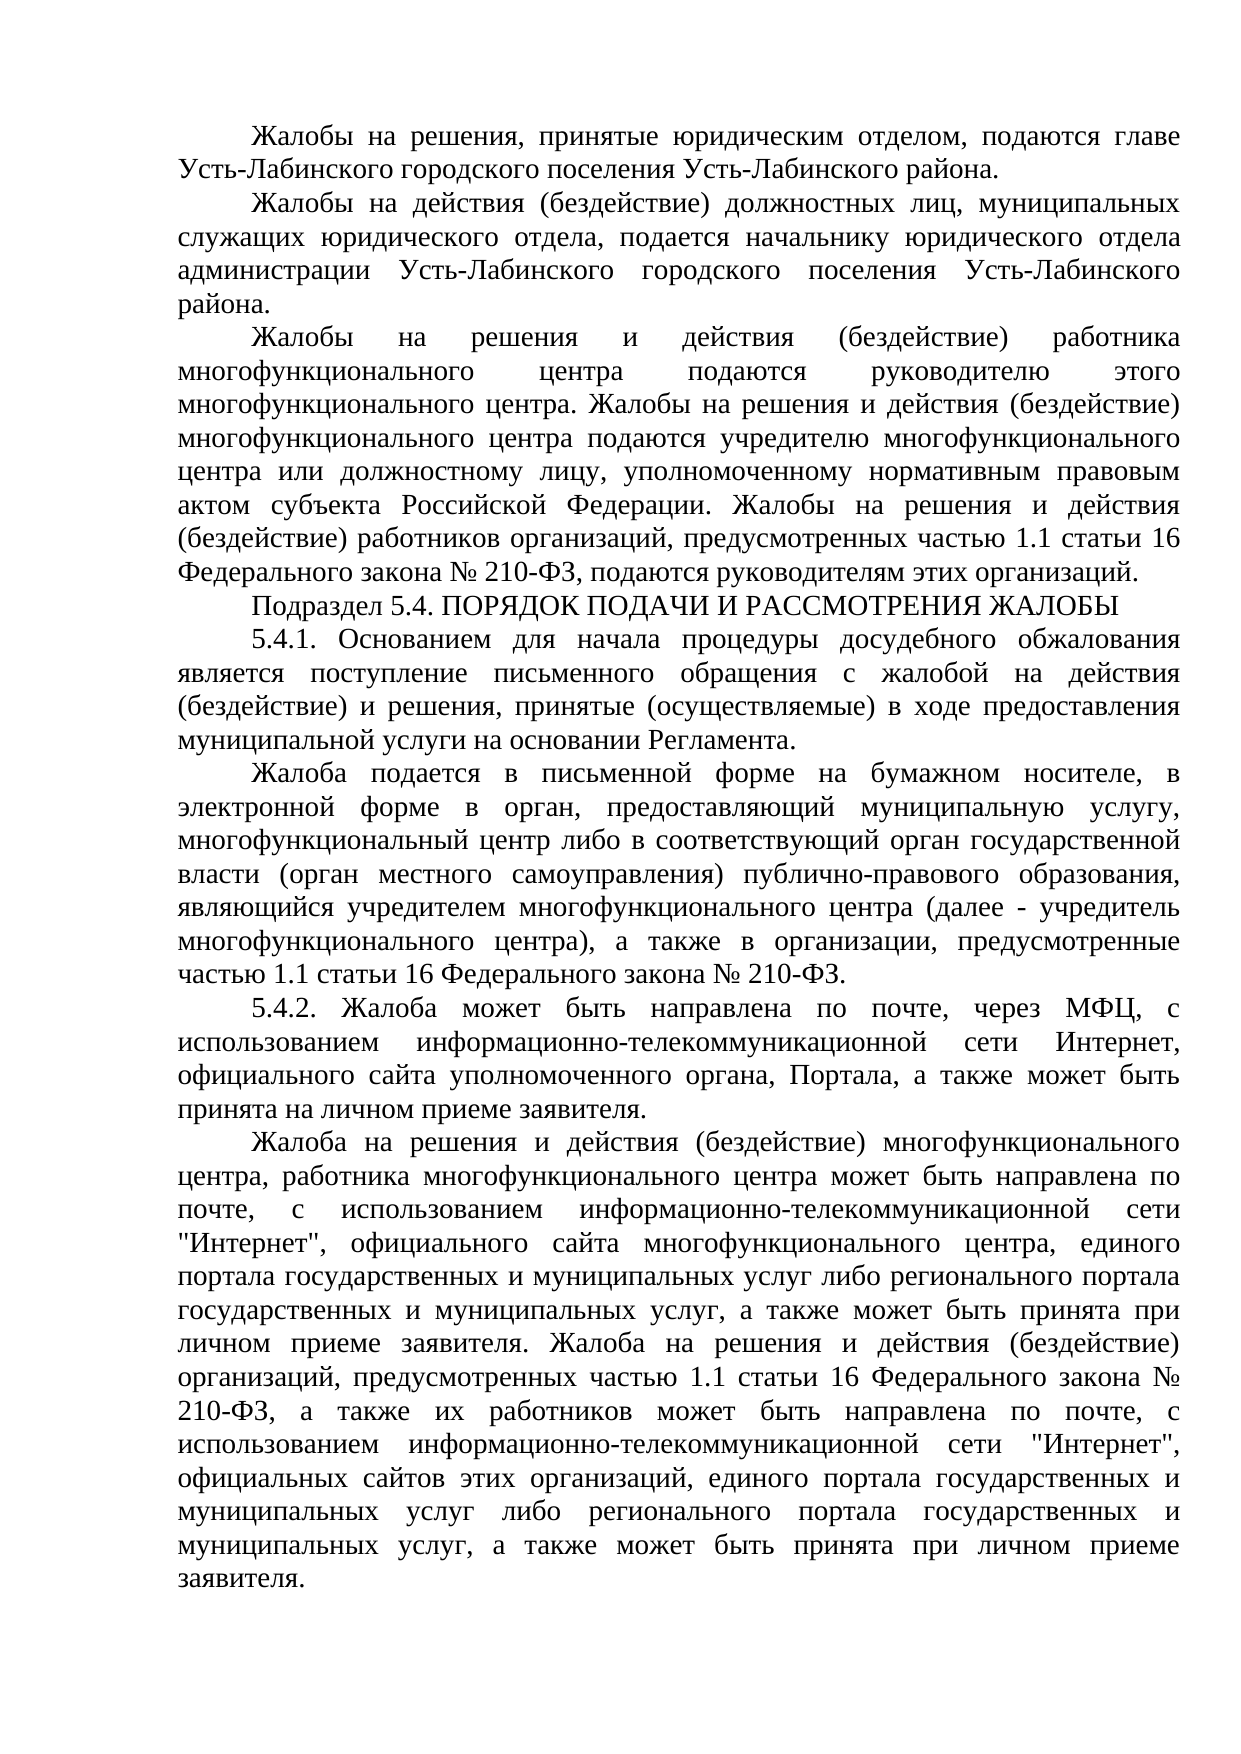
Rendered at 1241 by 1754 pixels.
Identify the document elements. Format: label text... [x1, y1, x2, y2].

text Жалобы на действия (бездействие) должностных лиц, муниципальных служащих юридического отдела, подается начальнику юридического отдела администрации Усть-Лабинского городского поселения Усть-Лабинского района. [177, 185, 1181, 319]
text 5.4.2. Жалоба может быть направлена по почте, через МФЦ, с использованием информационно-телекоммуникационной сети Интернет, официального сайта уполномоченного органа, Портала, а также может быть принята на личном приеме заявителя. [177, 990, 1181, 1124]
text Жалобы на решения и действия (бездействие) работника многофункционального центра подаются руководителю этого многофункционального центра. Жалобы на решения и действия (бездействие) многофункционального центра подаются учредителю многофункционального центра или должностному лицу, уполномоченному нормативным правовым актом субъекта Российской Федерации. Жалобы на решения и действия (бездействие) работников организаций, предусмотренных частью 1.1 статьи 16 Федерального закона № 210-ФЗ, подаются руководителям этих организаций. [177, 319, 1181, 588]
text 5.4.1. Основанием для начала процедуры досудебного обжалования является поступление письменного обращения с жалобой на действия (бездействие) и решения, принятые (осуществляемые) в ходе предоставления муниципальной услуги на основании Регламента. [177, 621, 1181, 755]
text Подраздел 5.4. ПОРЯДОК ПОДАЧИ И РАССМОТРЕНИЯ ЖАЛОБЫ [177, 588, 1181, 621]
text Жалоба подается в письменной форме на бумажном носителе, в электронной форме в орган, предоставляющий муниципальную услугу, многофункциональный центр либо в соответствующий орган государственной власти (орган местного самоуправления) публично-правового образования, являющийся учредителем многофункционального центра (далее - учредитель многофункционального центра), а также в организации, предусмотренные частью 1.1 статьи 16 Федерального закона № 210-ФЗ. [177, 755, 1181, 990]
text Жалоба на решения и действия (бездействие) многофункционального центра, работника многофункционального центра может быть направлена по почте, с использованием информационно-телекоммуникационной сети "Интернет", официального сайта многофункционального центра, единого портала государственных и муниципальных услуг либо регионального портала государственных и муниципальных услуг, а также может быть принята при личном приеме заявителя. Жалоба на решения и действия (бездействие) организаций, предусмотренных частью 1.1 статьи 16 Федерального закона № 210-ФЗ, а также их работников может быть направлена по почте, с использованием информационно-телекоммуникационной сети "Интернет", официальных сайтов этих организаций, единого портала государственных и муниципальных услуг либо регионального портала государственных и муниципальных услуг, а также может быть принята при личном приеме заявителя. [177, 1124, 1181, 1594]
text Жалобы на решения, принятые юридическим отделом, подаются главе Усть-Лабинского городского поселения Усть-Лабинского района. [177, 118, 1181, 185]
